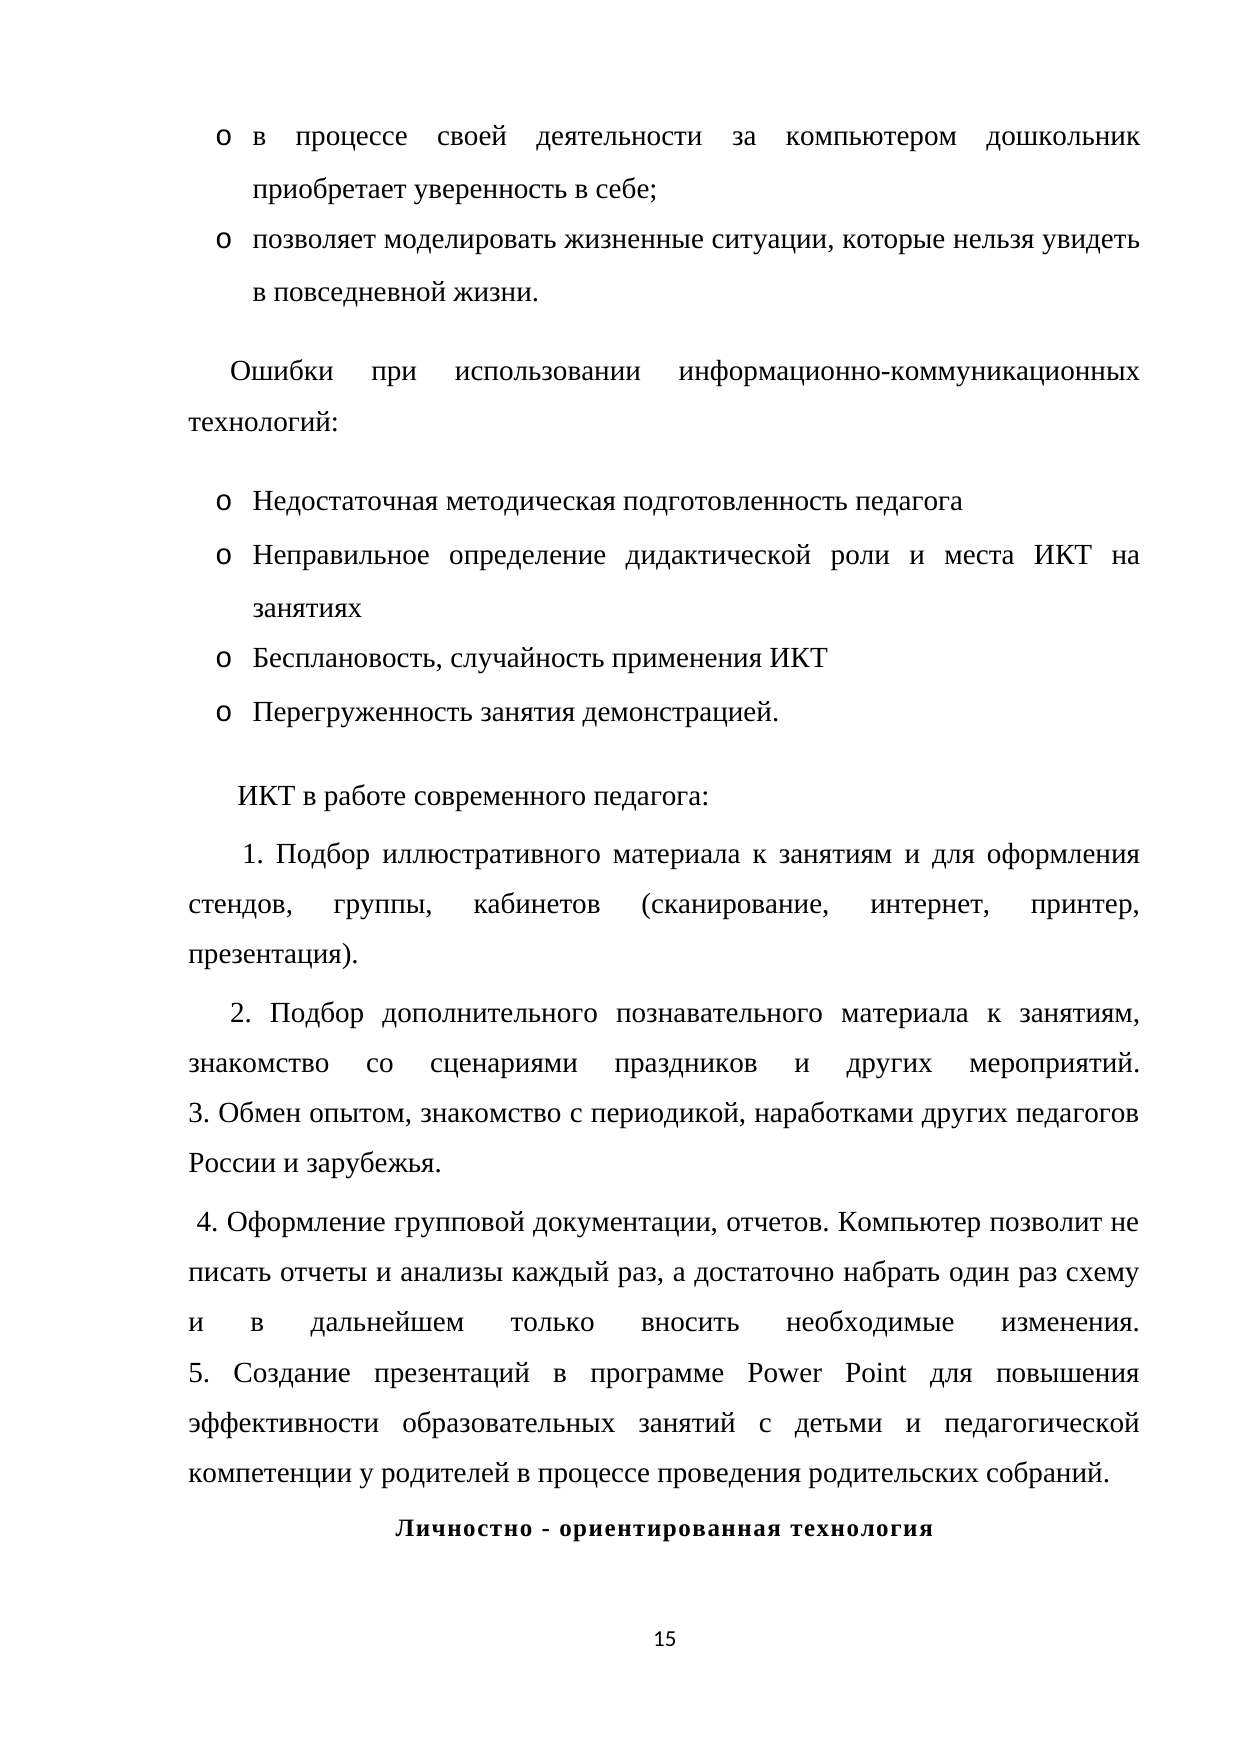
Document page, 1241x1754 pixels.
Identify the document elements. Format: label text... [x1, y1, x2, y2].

text 1. Подбор иллюстративного материала к занятиям и для оформления стендов, группы, кабинетов (сканирование, интернет, принтер, презентация). [188, 836, 1141, 970]
text 4. Оформление групповой документации, отчетов. Компьютер позволит не писать отчеты и анализы каждый раз, а достаточно набрать один раз схему и в дальнейшем только вносить необходимые изменения. 5. Создание презентаций в программе Рower Рoint для повышения эффективности образовательных занятий с детьми и педагогической компетенции у родителей в процессе проведения родительских собраний. [188, 1204, 1141, 1489]
list Недостаточная методическая подготовленность педагога [215, 483, 1141, 519]
text 2. Подбор дополнительного познавательного материала к занятиям, знакомство со сценариями праздников и других мероприятий. 3. Обмен опытом, знакомство с периодикой, наработками других педагогов России и зарубежья. [188, 995, 1141, 1179]
list Бесплановость, случайность применения ИКТ [215, 641, 1141, 677]
list Неправильное определение дидактической роли и места ИКТ на занятиях [215, 537, 1141, 624]
list позволяет моделировать жизненные ситуации, которые нельзя увидеть в повседневной жизни. [215, 221, 1141, 308]
list Перегруженность занятия демонстрацией. [215, 694, 1141, 731]
list в процессе своей деятельности за компьютером дошкольник приобретает уверенность в себе; [215, 118, 1141, 204]
text Ошибки при использовании информационно-коммуникационных технологий: [188, 353, 1141, 437]
subtitle Личностно - ориентированная технология [177, 1513, 1152, 1542]
text ИКТ в работе современного педагога: [188, 778, 1141, 811]
